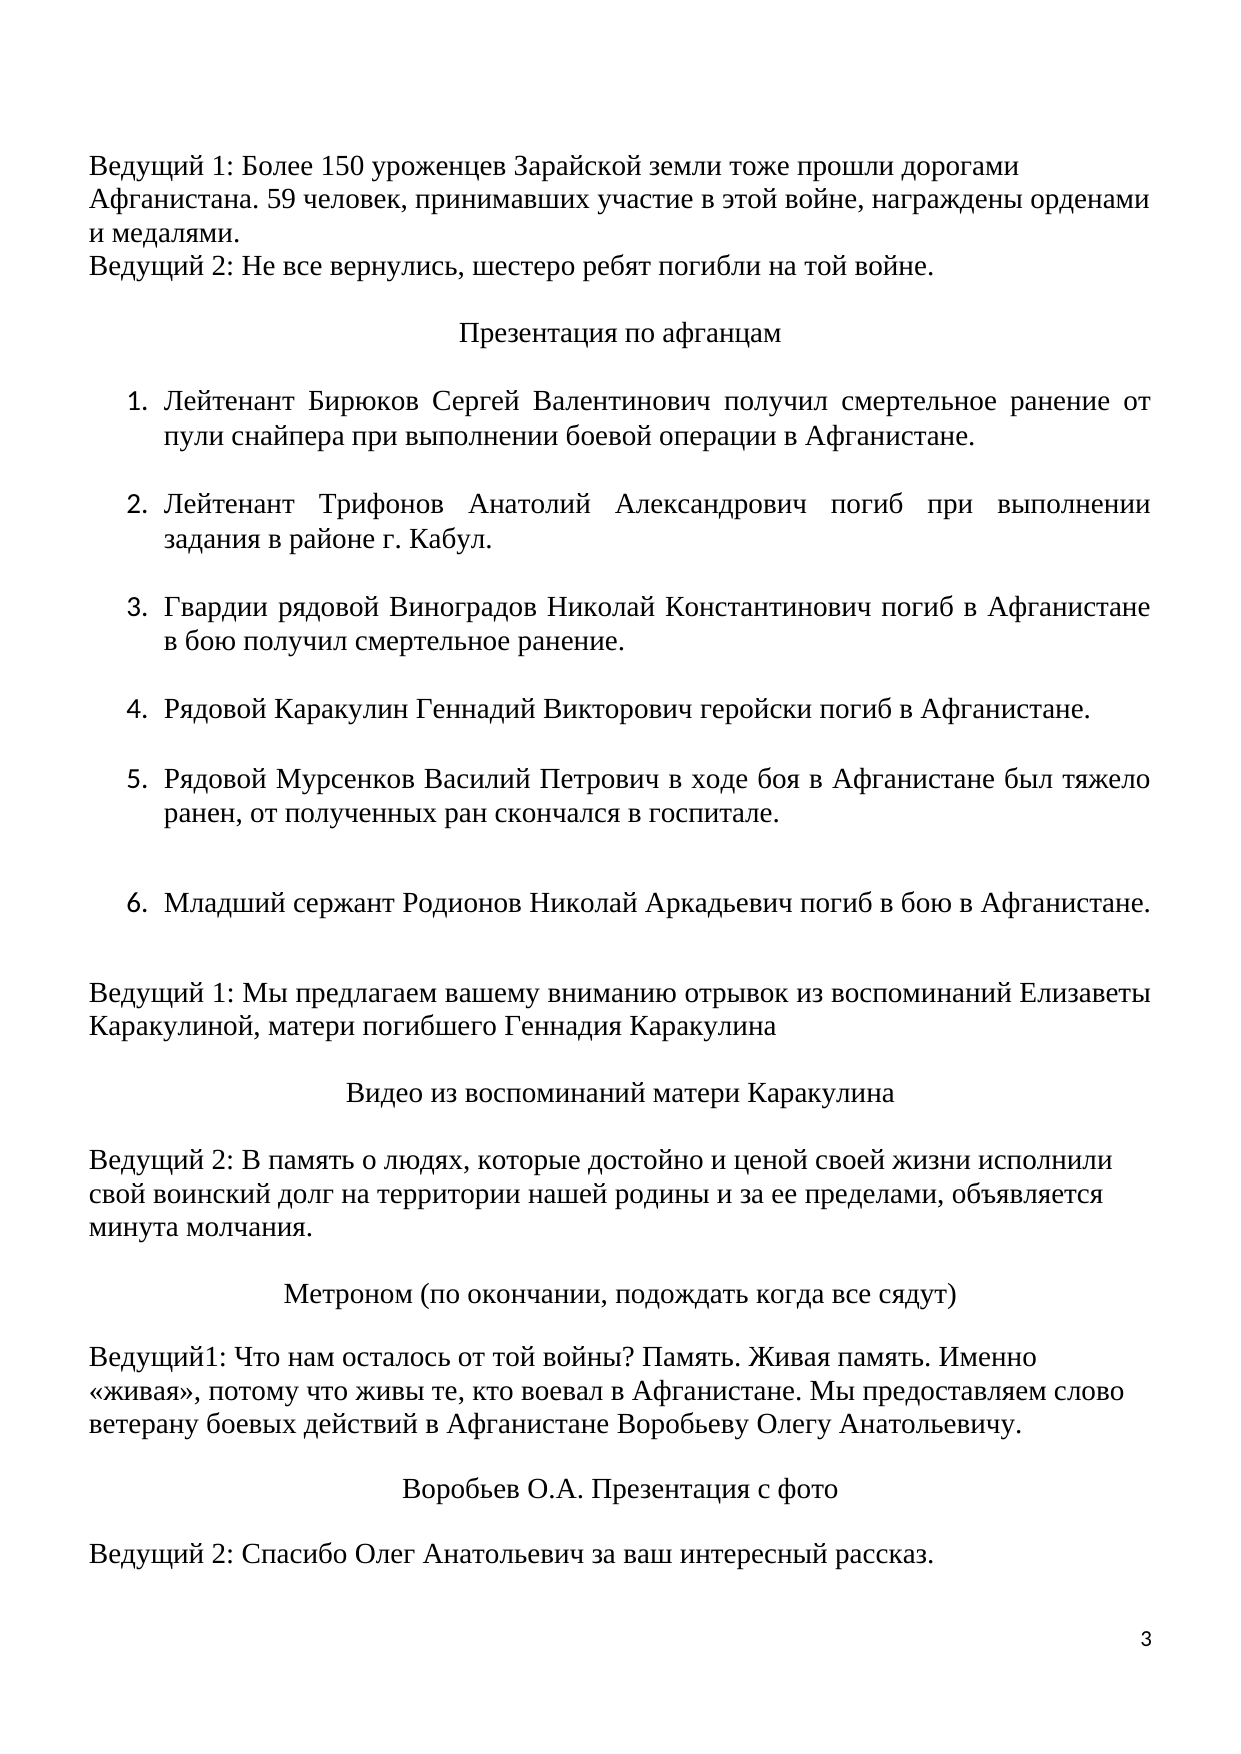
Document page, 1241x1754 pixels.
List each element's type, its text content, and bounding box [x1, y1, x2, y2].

text Видео из воспоминаний матери Каракулина [89, 1075, 1152, 1109]
text Ведущий 2: Не все вернулись, шестеро ребят погибли на той войне. [89, 248, 1152, 282]
text Ведущий 2: В память о людях, которые достойно и ценой своей жизни исполнили свой воинский долг на территории нашей родины и за ее пределами, объявляется минута молчания. [89, 1142, 1152, 1243]
list Гвардии рядовой Виноградов Николай Константинович погиб в Афганистане в бою получил смертельное ранение. [126, 588, 1152, 657]
text Ведущий 1: Более 150 уроженцев Зарайской земли тоже прошли дорогами Афганистана. 59 человек, принимавших участие в этой войне, награждены орденами и медалями. [89, 148, 1152, 248]
text Воробьев О.А. Презентация с фото [89, 1471, 1152, 1505]
text Ведущий 2: Спасибо Олег Анатольевич за ваш интересный рассказ. [89, 1536, 1152, 1569]
list Лейтенант Трифонов Анатолий Александрович погиб при выполнении задания в районе г. Кабул. [126, 485, 1152, 554]
text Ведущий1: Что нам осталось от той войны? Память. Живая память. Именно «живая», потому что живы те, кто воевал в Афганистане. Мы предоставляем слово ветерану боевых действий в Афганистане Воробьеву Олегу Анатольевичу. [89, 1339, 1152, 1440]
text Ведущий 1: Мы предлагаем вашему вниманию отрывок из воспоминаний Елизаветы Каракулиной, матери погибшего Геннадия Каракулина [89, 975, 1152, 1042]
list Рядовой Мурсенков Василий Петрович в ходе боя в Афганистане был тяжело ранен, от полученных ран скончался в госпитале. [126, 760, 1152, 829]
list Рядовой Каракулин Геннадий Викторович геройски погиб в Афганистане. [126, 691, 1152, 726]
text Презентация по афганцам [89, 315, 1152, 349]
list Лейтенант Бирюков Сергей Валентинович получил смертельное ранение от пули снайпера при выполнении боевой операции в Афганистане. [126, 382, 1152, 452]
list Младший сержант Родионов Николай Аркадьевич погиб в бою в Афганистане. [126, 884, 1152, 920]
text Метроном (по окончании, подождать когда все сядут) [89, 1277, 1152, 1310]
